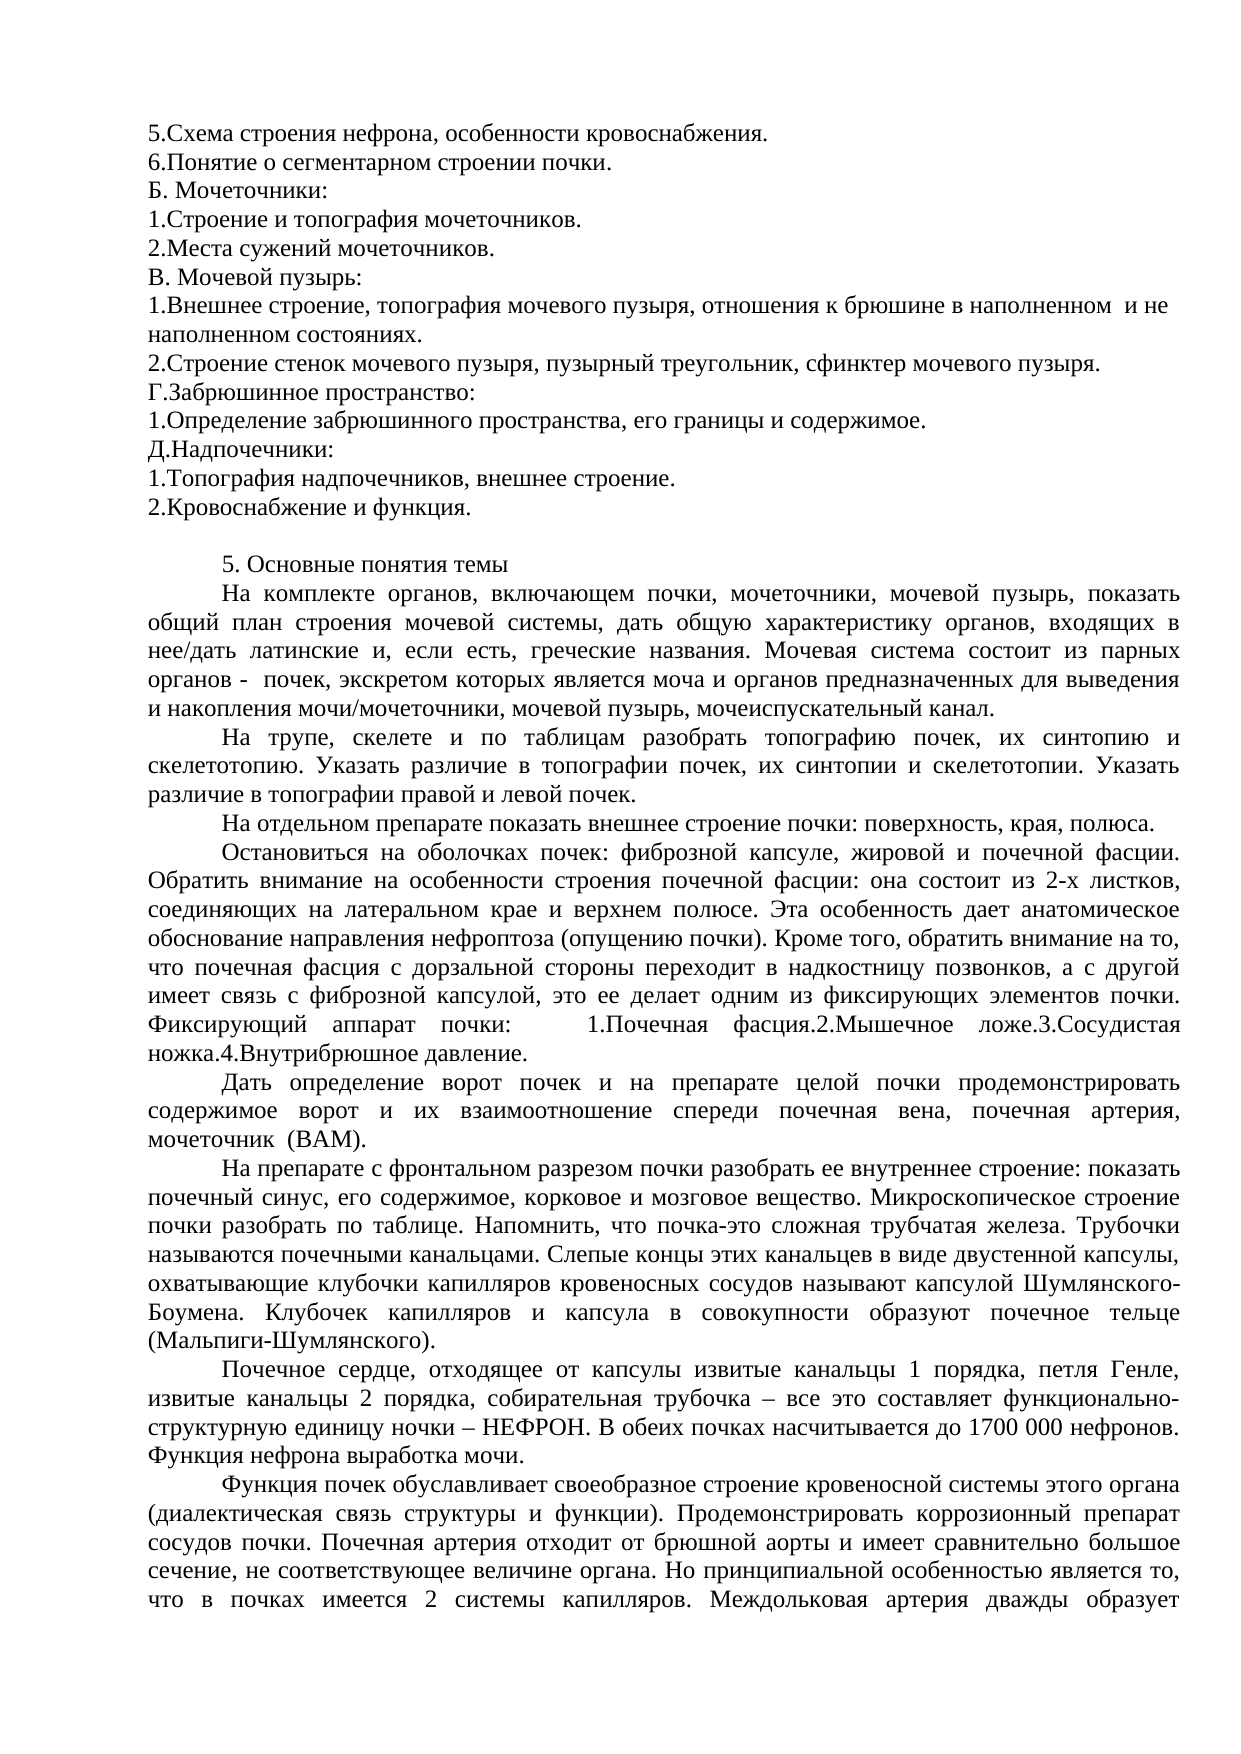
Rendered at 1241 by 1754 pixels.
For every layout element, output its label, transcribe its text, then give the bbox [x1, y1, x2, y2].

text На комплекте органов, включающем почки, мочеточники, мочевой пузырь, показать общий план строения мочевой системы, дать общую характеристику органов, входящих в нее/дать латинские и, если есть, греческие названия. Мочевая система состоит из парных органов - почек, экскретом которых является моча и органов предназначенных для выведения и накопления мочи/мочеточники, мочевой пузырь, мочеиспускательный канал. [148, 578, 1181, 722]
text В. Мочевой пузырь: [148, 262, 1181, 291]
text 2.Места сужений мочеточников. [148, 233, 1181, 262]
text Г.Забрюшинное пространство: [148, 377, 1181, 406]
text Дать определение ворот почек и на препарате целой почки продемонстрировать содержимое ворот и их взаимоотношение спереди почечная вена, почечная артерия, мочеточник (ВАМ). [148, 1067, 1181, 1153]
text На отдельном препарате показать внешнее строение почки: поверхность, края, полюса. [148, 808, 1181, 837]
text Д.Надпочечники: [148, 434, 1181, 463]
text Б. Мочеточники: [148, 176, 1181, 204]
text 2.Кровоснабжение и функция. [148, 492, 1181, 521]
text 1.Топография надпочечников, внешнее строение. [148, 463, 1181, 492]
text 5. Основные понятия темы [148, 549, 1181, 578]
text 1.Определение забрюшинного пространства, его границы и содержимое. [148, 406, 1181, 434]
text На трупе, скелете и по таблицам разобрать топографию почек, их синтопию и скелетотопию. Указать различие в топографии почек, их синтопии и скелетотопии. Указать различие в топографии правой и левой почек. [148, 722, 1181, 808]
text Почечное сердце, отходящее от капсулы извитые канальцы 1 порядка, петля Генле, извитые канальцы 2 порядка, собирательная трубочка – все это составляет функционально-структурную единицу ночки – НЕФРОН. В обеих почках насчитывается до 1700 000 нефронов. Функция нефрона выработка мочи. [148, 1354, 1181, 1469]
text 5.Схема строения нефрона, особенности кровоснабжения. [148, 118, 1181, 147]
text Остановиться на оболочках почек: фиброзной капсуле, жировой и почечной фасции. Обратить внимание на особенности строения почечной фасции: она состоит из 2-х листков, соединяющих на латеральном крае и верхнем полюсе. Эта особенность дает анатомическое обоснование направления нефроптоза (опущению почки). Кроме того, обратить внимание на то, что почечная фасция с дорзальной стороны переходит в надкостницу позвонков, а с другой имеет связь с фиброзной капсулой, это ее делает одним из фиксирующих элементов почки. Фиксирующий аппарат почки: 1.Почечная фасция.2.Мышечное ложе.3.Сосудистая ножка.4.Внутрибрюшное давление. [148, 837, 1181, 1067]
text 2.Строение стенок мочевого пузыря, пузырный треугольник, сфинктер мочевого пузыря. [148, 348, 1181, 377]
text На препарате с фронтальном разрезом почки разобрать ее внутреннее строение: показать почечный синус, его содержимое, корковое и мозговое вещество. Микроскопическое строение почки разобрать по таблице. Напомнить, что почка-это сложная трубчатая железа. Трубочки называются почечными канальцами. Слепые концы этих канальцев в виде двустенной капсулы, охватывающие клубочки капилляров кровеносных сосудов называют капсулой Шумлянского-Боумена. Клубочек капилляров и капсула в совокупности образуют почечное тельце (Мальпиги-Шумлянского). [148, 1153, 1181, 1354]
text 6.Понятие о сегментарном строении почки. [148, 147, 1181, 176]
text 1.Строение и топография мочеточников. [148, 204, 1181, 233]
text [148, 1469, 1181, 1613]
text 1.Внешнее строение, топография мочевого пузыря, отношения к брюшине в наполненном и не наполненном состояниях. [148, 291, 1181, 348]
